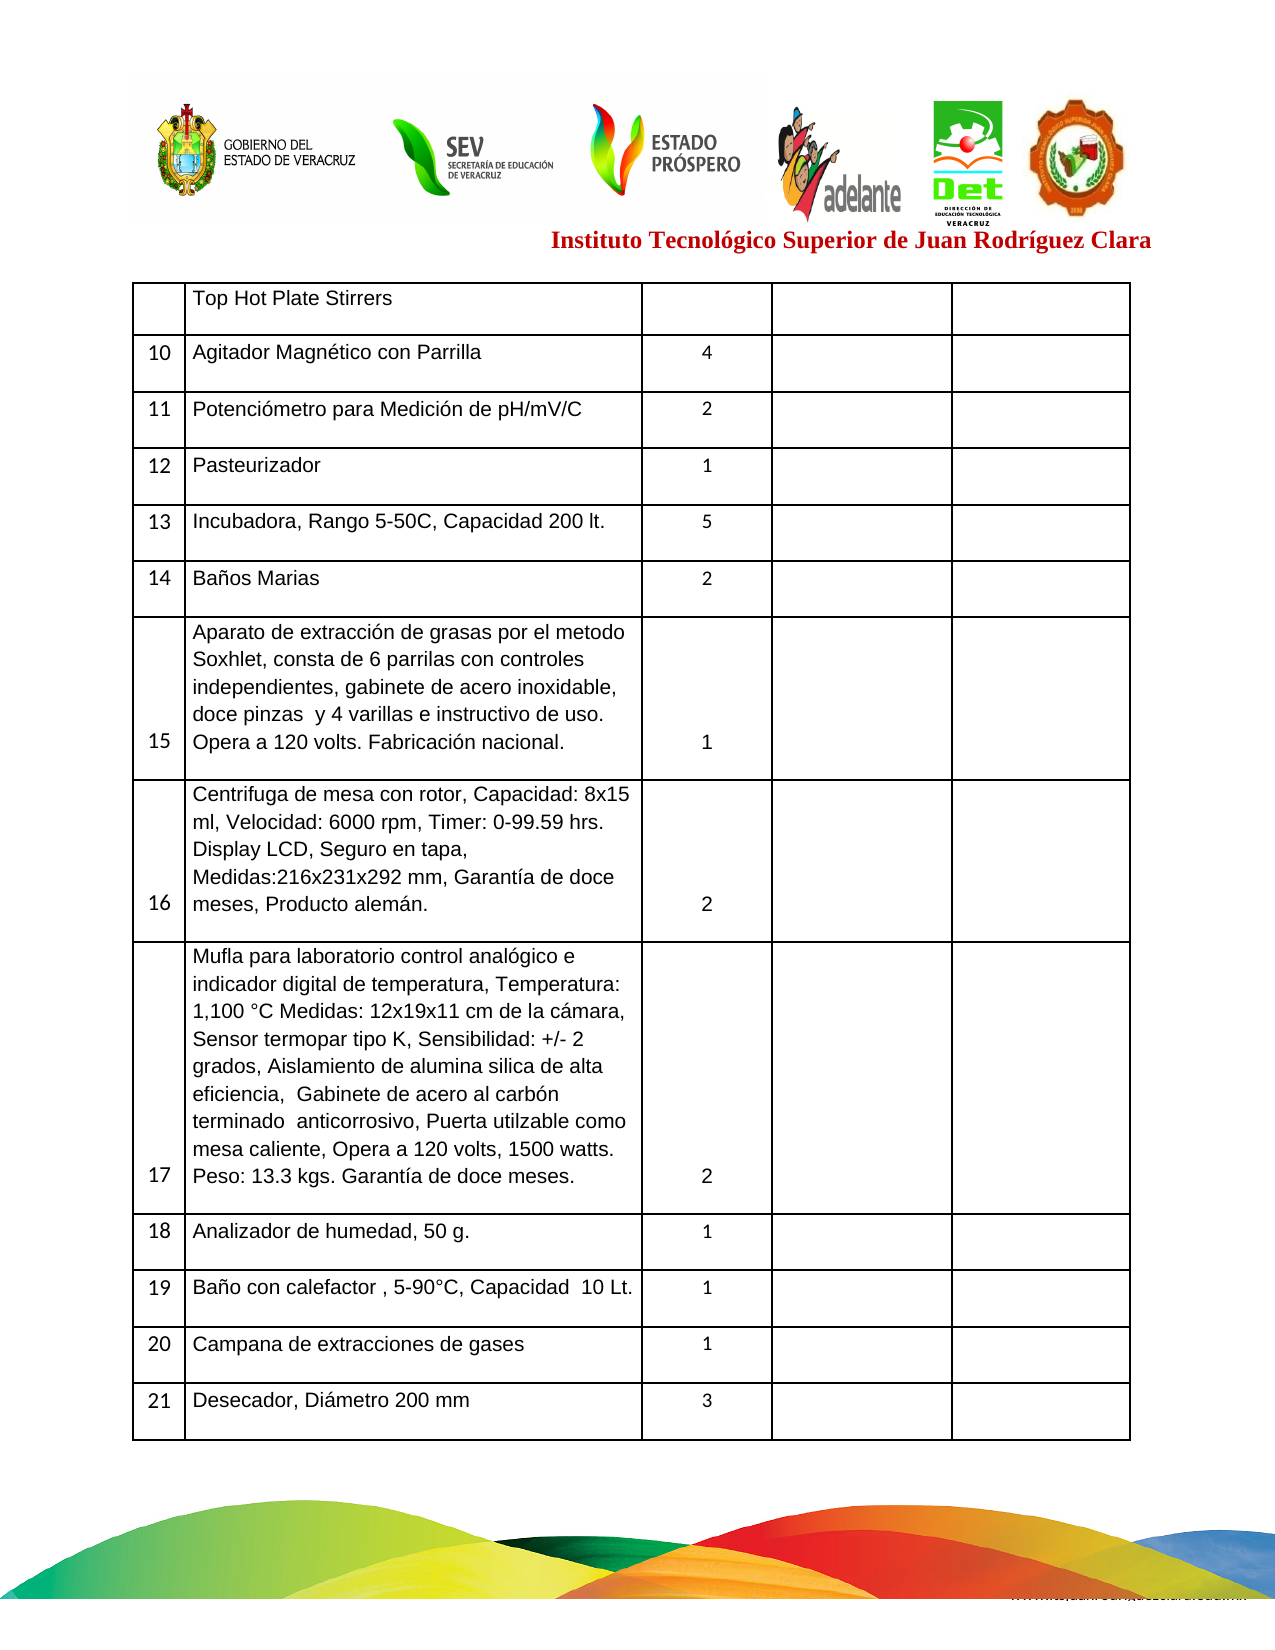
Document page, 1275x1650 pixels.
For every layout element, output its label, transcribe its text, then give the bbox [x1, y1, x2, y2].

table_cell 1 [643, 618, 771, 778]
picture [0, 1495, 1275, 1599]
table_cell 19 [134, 1271, 184, 1326]
table_cell [953, 943, 1129, 1213]
table_cell Pasteurizador [186, 449, 641, 503]
table_cell Analizador de humedad, 50 g. [186, 1215, 641, 1269]
table_cell [773, 618, 951, 778]
table_cell 18 [134, 1215, 184, 1269]
table_cell [953, 284, 1129, 334]
picture [132, 73, 765, 226]
table_cell 13 [134, 506, 184, 560]
table_cell Baño con calefactor , 5-90°C, Capacidad 10 Lt. [186, 1271, 641, 1326]
table_cell 8 [643, 284, 771, 334]
table_cell 2 [643, 781, 771, 941]
table_cell 14 [134, 562, 184, 616]
table_cell [953, 781, 1129, 941]
table_cell Centrifuga de mesa con rotor, Capacidad: 8x15 ml, Velocidad: 6000 rpm, Timer: 0-99.59 hrs. Display LCD, Seguro en tapa, Medidas:216x231x292 mm, Garantía de doce meses, Producto alemán. [186, 781, 641, 941]
table_cell [773, 562, 951, 616]
picture [774, 105, 903, 226]
table_cell 21 [134, 1384, 184, 1438]
table_cell [953, 618, 1129, 778]
table_cell 10 [134, 336, 184, 391]
table_cell Campana de extracciones de gases [186, 1328, 641, 1382]
table_cell 1 [643, 1215, 771, 1269]
table_cell Agitador Magnético con Parrilla [186, 336, 641, 391]
table_cell [953, 1215, 1129, 1269]
table_cell [953, 506, 1129, 560]
table_cell Parrilla con agitador magnetico, Barnstead Cimarec Digital Hot Plate Stirrers, Barnstead/Thermolyne SP142025, Aluminum Top Hot Plate Stirrers [186, 284, 641, 334]
table_cell 2 [643, 943, 771, 1213]
table_cell Baños Marias [186, 562, 641, 616]
table_cell 16 [134, 781, 184, 941]
table_cell [773, 393, 951, 447]
table_cell 4 [643, 336, 771, 391]
table_cell [953, 1384, 1129, 1438]
table_cell [773, 336, 951, 391]
table_cell Incubadora, Rango 5-50C, Capacidad 200 lt. [186, 506, 641, 560]
table_cell Desecador, Diámetro 200 mm [186, 1384, 641, 1438]
table_cell 12 [134, 449, 184, 503]
table_cell [773, 1384, 951, 1438]
picture [933, 101, 1003, 226]
table_cell 11 [134, 393, 184, 447]
table_cell [773, 449, 951, 503]
table_cell [953, 393, 1129, 447]
table_cell [953, 562, 1129, 616]
table_cell [773, 284, 951, 334]
table_cell [953, 336, 1129, 391]
table_cell [773, 1328, 951, 1382]
table_cell 5 [643, 506, 771, 560]
table_cell [953, 1328, 1129, 1382]
table_cell 15 [134, 618, 184, 778]
table_cell [953, 449, 1129, 503]
table_cell Potenciómetro para Medición de pH/mV/C [186, 393, 641, 447]
table_cell [773, 943, 951, 1213]
table_cell [773, 1271, 951, 1326]
table_cell Mufla para laboratorio control analógico e indicador digital de temperatura, Temperatura: 1,100 °C Medidas: 12x19x11 cm de la cámara, Sensor termopar tipo K, Sensibilidad: +/- 2 grados, Aislamiento de alumina silica de alta eficiencia, Gabinete de acero al carbón terminado anticorrosivo, Puerta utilzable como mesa caliente, Opera a 120 volts, 1500 watts. Peso: 13.3 kgs. Garantía de doce meses. [186, 943, 641, 1213]
table_cell 2 [643, 393, 771, 447]
table_cell 1 [643, 1328, 771, 1382]
table_cell 2 [643, 562, 771, 616]
table_cell [953, 1271, 1129, 1326]
table_cell 9 [134, 284, 184, 334]
table_cell 3 [643, 1384, 771, 1438]
table_cell 1 [643, 449, 771, 503]
table_cell 20 [134, 1328, 184, 1382]
picture [1023, 92, 1130, 226]
table_cell [773, 1215, 951, 1269]
table_cell Aparato de extracción de grasas por el metodo Soxhlet, consta de 6 parrilas con controles independientes, gabinete de acero inoxidable, doce pinzas y 4 varillas e instructivo de uso. Opera a 120 volts. Fabricación nacional. [186, 618, 641, 778]
table_cell [773, 506, 951, 560]
table_cell [773, 781, 951, 941]
table_cell 1 [643, 1271, 771, 1326]
table_cell 17 [134, 943, 184, 1213]
